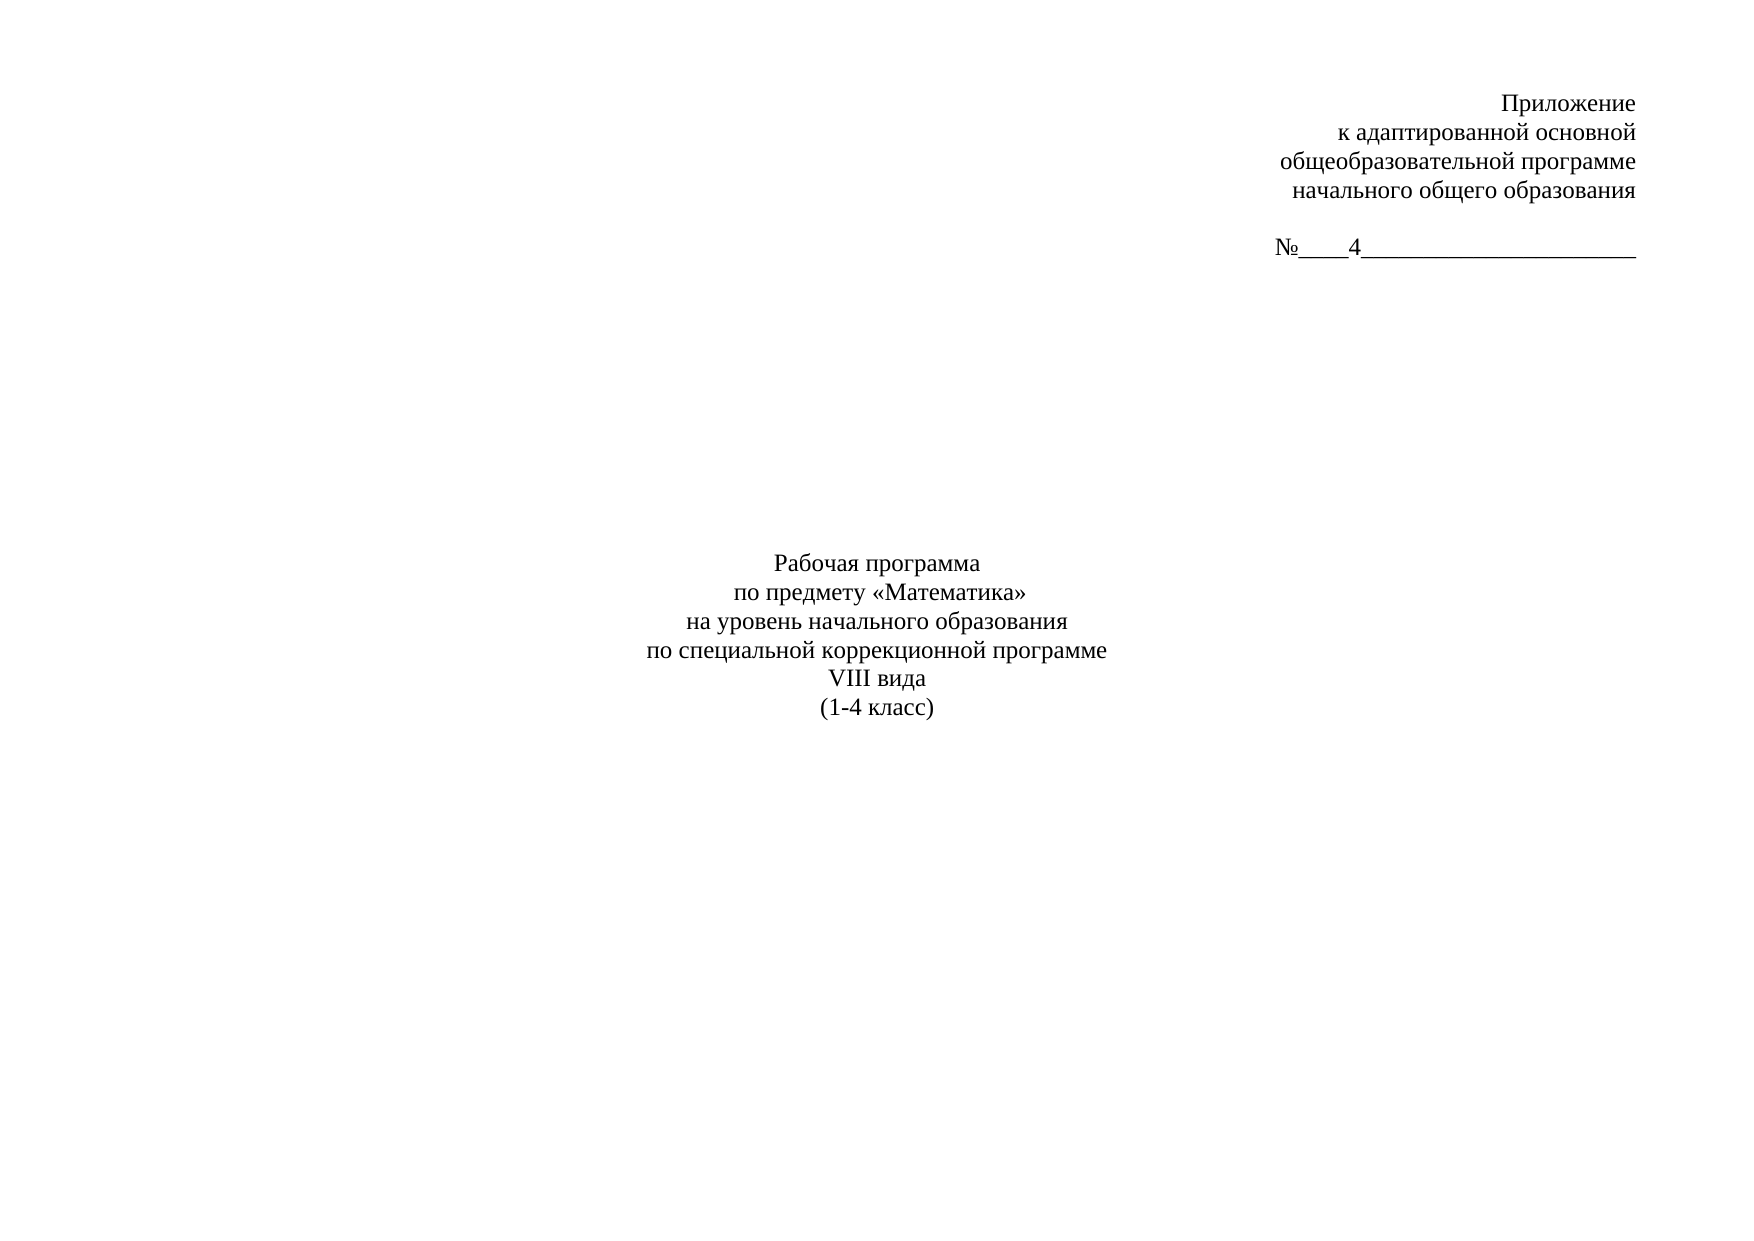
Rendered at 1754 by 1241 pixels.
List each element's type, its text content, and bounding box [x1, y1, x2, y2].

text (1-4 класс) [118, 692, 1636, 721]
text на уровень начального образования [118, 606, 1636, 635]
text №____4______________________ [118, 232, 1636, 261]
text общеобразовательной программе [118, 146, 1636, 175]
text по предмету «Математика» [118, 577, 1636, 606]
text VIII вида [118, 663, 1636, 692]
text начального общего образования [118, 175, 1636, 203]
text по специальной коррекционной программе [118, 635, 1636, 663]
text к адаптированной основной [118, 117, 1636, 146]
text Рабочая программа [118, 548, 1636, 577]
text Приложение [118, 88, 1636, 117]
